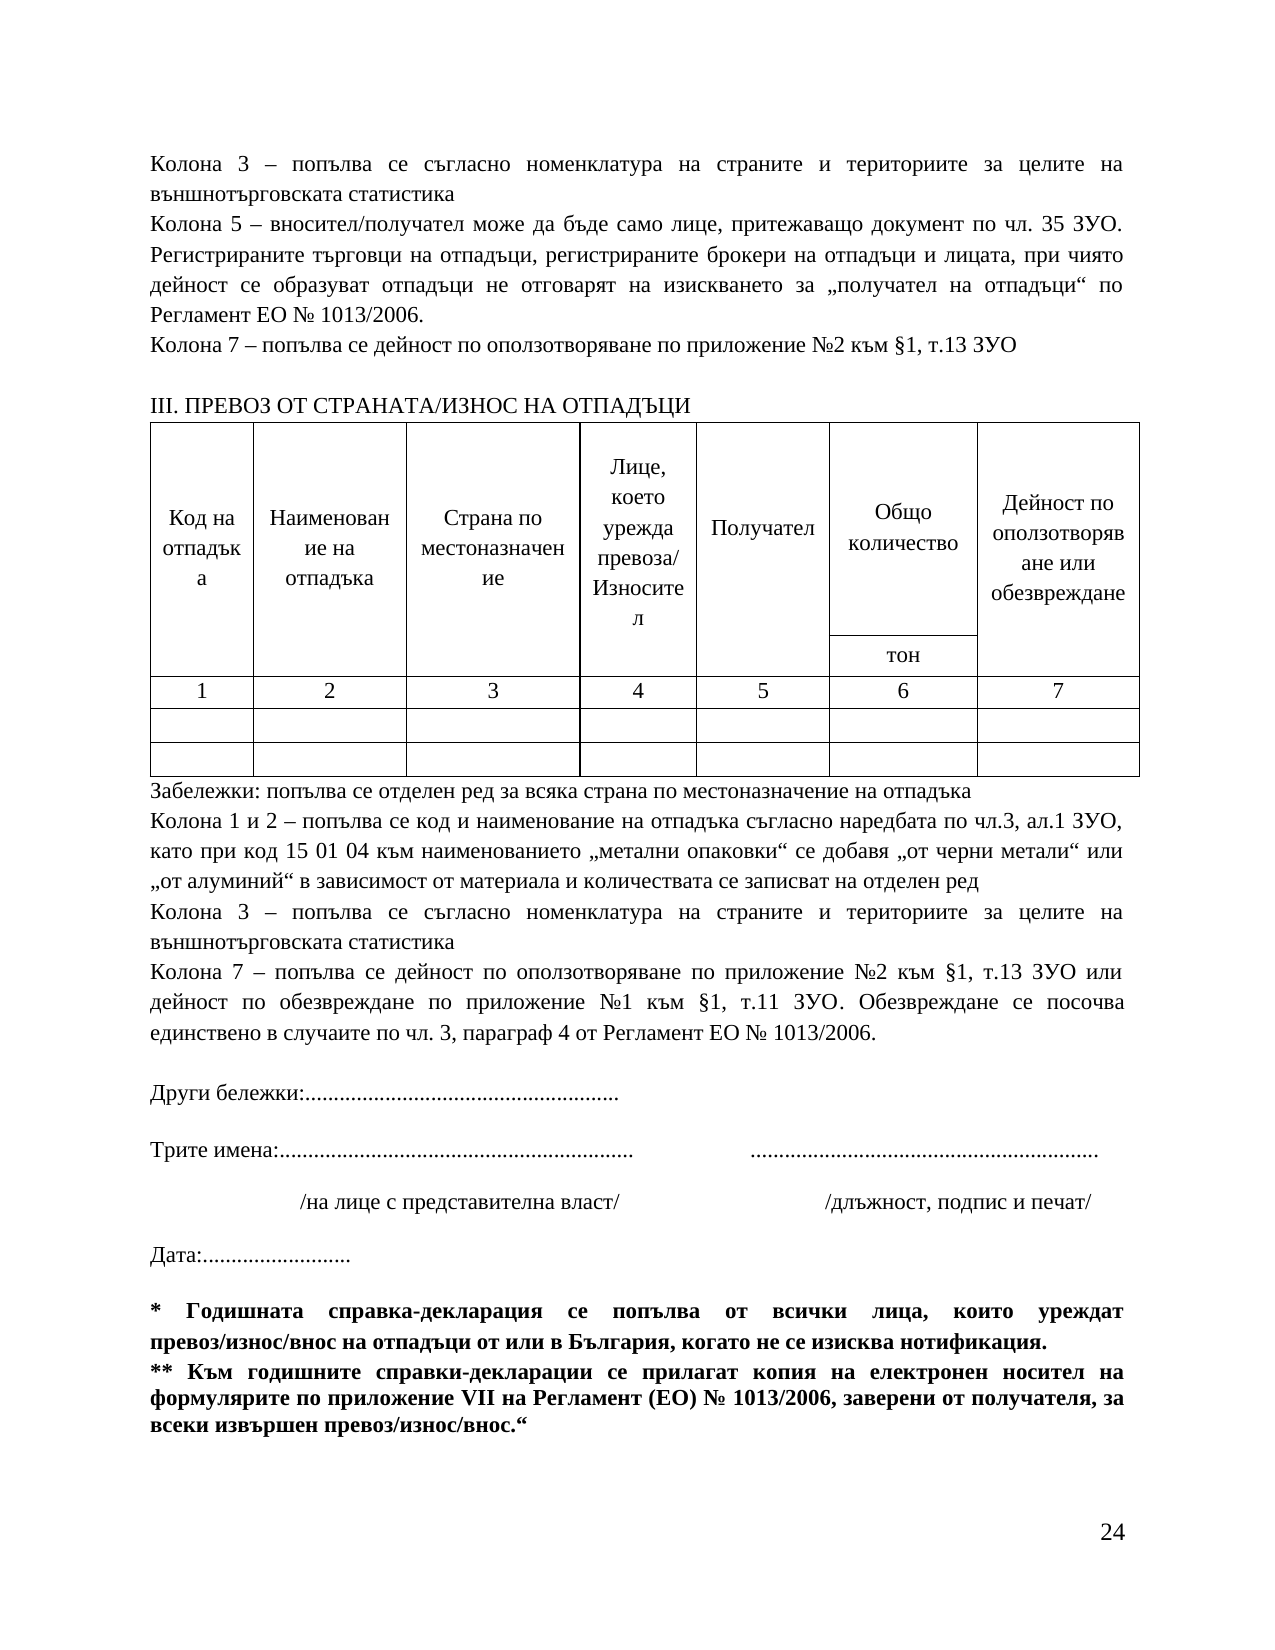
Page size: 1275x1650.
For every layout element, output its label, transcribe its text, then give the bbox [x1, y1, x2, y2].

table_cell [407, 709, 579, 742]
table_cell [978, 743, 1139, 776]
table_cell [254, 743, 406, 776]
table_cell 3 [407, 677, 579, 708]
table_cell [581, 743, 696, 776]
table_cell 5 [697, 677, 829, 708]
table_cell тон [830, 636, 977, 676]
text ** Към годишните справки-декларации се прилагат копия на електронен носител на формулярите по приложение VII на Регламент (ЕО) № 1013/2006, заверени от получателя, за всеки извършен превоз/износ/внос.“ [150, 1358, 1125, 1437]
table_cell 6 [830, 677, 977, 708]
table_cell [151, 709, 253, 742]
table_cell [407, 743, 579, 776]
text * Годишната справка-декларация се попълва от всички лица, които уреждат превоз/износ/внос на отпадъци от или в България, когато не се изисква нотификация. [150, 1298, 1125, 1354]
table_cell [697, 743, 829, 776]
table_cell 2 [254, 677, 406, 708]
table_cell [151, 743, 253, 776]
text Други бележки:....................................................... [150, 1079, 1125, 1105]
table_header Получател [697, 423, 829, 635]
table_header Общо количество [830, 423, 977, 635]
text /на лице с представителна власт/ /длъжност, подпис и печат/ [225, 1188, 1125, 1215]
table_header Страна по местоназначение [407, 423, 579, 676]
table_cell [830, 743, 977, 776]
text Колона 3 – попълва се съгласно номенклатура на страните и териториите за целите на външнотърговската статистика [150, 898, 1125, 954]
table_cell [581, 709, 696, 742]
table_header Код на отпадъка [151, 423, 253, 676]
table_cell 1 [151, 677, 253, 708]
table_cell [830, 709, 977, 742]
table_header Наименование на отпадъка [254, 423, 406, 676]
table_cell [254, 709, 406, 742]
text Колона 7 – попълва се дейност по оползотворяване по приложение №2 към §1, т.13 ЗУО или дейност по обезвреждане по приложение №1 към §1, т.11 ЗУО. Обезвреждане се посочва единствено в случаите по чл. 3, параграф 4 от Регламент ЕО № 1013/2006. [150, 958, 1125, 1045]
table_cell 4 [581, 677, 696, 708]
table_cell [697, 635, 829, 676]
table_cell [581, 635, 696, 676]
text Колона 5 – вносител/получател може да бъде само лице, притежаващо документ по чл. 35 ЗУО. Регистрираните търговци на отпадъци, регистрираните брокери на отпадъци и лицата, при чиято дейност се образуват отпадъци не отговарят на изискването за „получател на отпадъци“ по Регламент ЕО № 1013/2006. [150, 210, 1125, 327]
table_cell 7 [978, 677, 1139, 708]
text Колона 7 – попълва се дейност по оползотворяване по приложение №2 към §1, т.13 ЗУО [150, 331, 1125, 358]
text Колона 1 и 2 – попълва се код и наименование на отпадъка съгласно наредбата по чл.3, ал.1 ЗУО, като при код 15 01 04 към наименованието „метални опаковки“ се добавя „от черни метали“ или „от алуминий“ в зависимост от материала и количествата се записват на отделен ред [150, 807, 1125, 894]
table_header Дейност по оползотворяване или обезвреждане [978, 423, 1139, 676]
text Забележки: попълва се отделен ред за всяка страна по местоназначение на отпадъка [150, 777, 1125, 803]
table_cell [978, 709, 1139, 742]
table_cell [697, 709, 829, 742]
text Трите имена:.............................................................. ............................................................. [150, 1136, 1125, 1162]
text Колона 3 – попълва се съгласно номенклатура на страните и териториите за целите на външнотърговската статистика [150, 150, 1125, 207]
text III. ПРЕВОЗ ОТ СТРАНАТА/ИЗНОС НА ОТПАДЪЦИ [150, 392, 1125, 418]
table_header Лице, което урежда превоза/ Износител [581, 423, 696, 635]
text Дата:.......................... [150, 1241, 1125, 1267]
